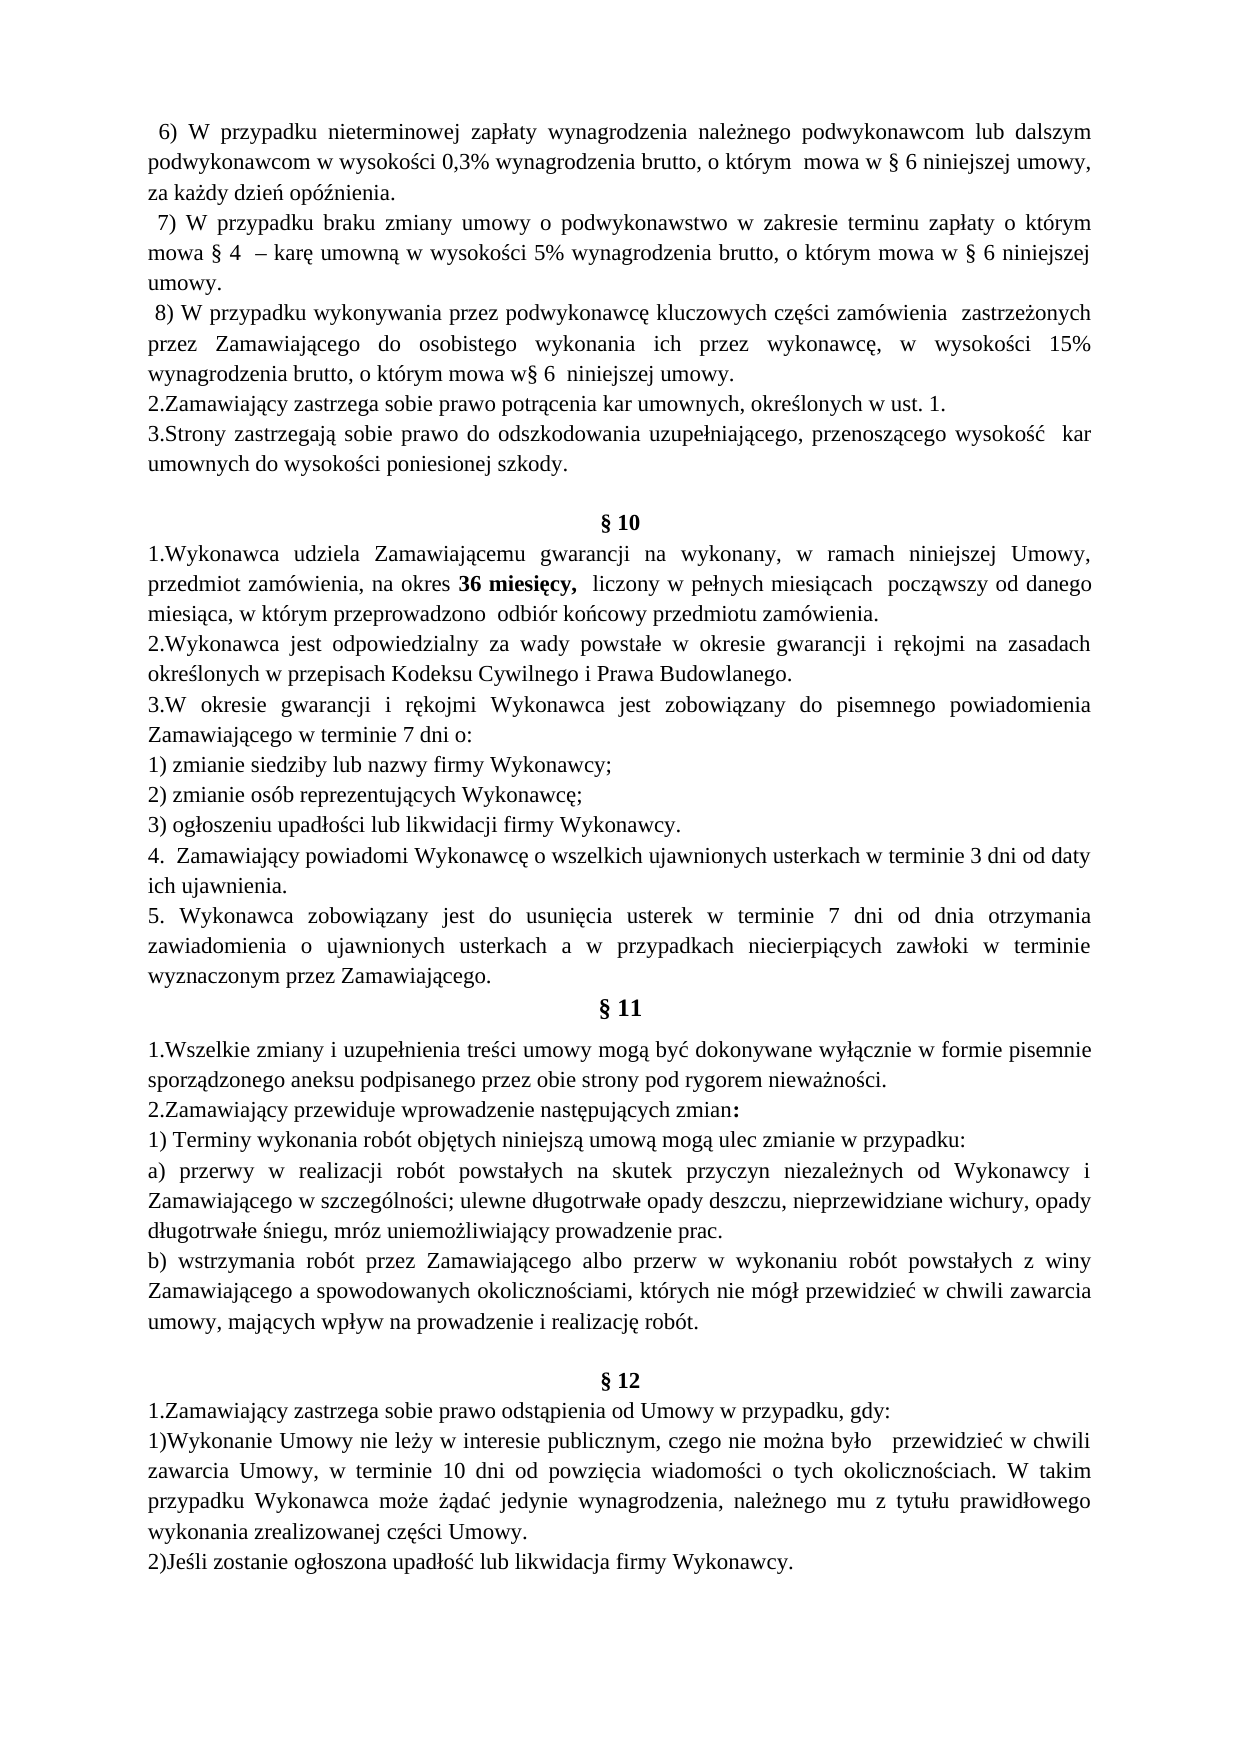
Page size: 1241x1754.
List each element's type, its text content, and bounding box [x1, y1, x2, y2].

text 8) W przypadku wykonywania przez podwykonawcę kluczowych części zamówienia zastrzeżonych przez Zamawiającego do osobistego wykonania ich przez wykonawcę, w wysokości 15% wynagrodzenia brutto, o którym mowa w§ 6 niniejszej umowy. [148, 299, 1093, 386]
text 7) W przypadku braku zmiany umowy o podwykonawstwo w zakresie terminu zapłaty o którym mowa § 4 – karę umowną w wysokości 5% wynagrodzenia brutto, o którym mowa w § 6 niniejszej umowy. [148, 209, 1093, 296]
text 5. Wykonawca zobowiązany jest do usunięcia usterek w terminie 7 dni od dnia otrzymania zawiadomienia o ujawnionych usterkach a w przypadkach niecierpiących zawłoki w terminie wyznaczonym przez Zamawiającego. [148, 902, 1093, 989]
text 3) ogłoszeniu upadłości lub likwidacji firmy Wykonawcy. [148, 811, 1093, 838]
text 3.W okresie gwarancji i rękojmi Wykonawca jest zobowiązany do pisemnego powiadomienia Zamawiającego w terminie 7 dni o: [148, 691, 1093, 747]
text 1.Zamawiający zastrzega sobie prawo odstąpienia od Umowy w przypadku, gdy: [148, 1397, 1093, 1423]
list 1)Wykonanie Umowy nie leży w interesie publicznym, czego nie można było przewidzieć w chwili zawarcia Umowy, w terminie 10 dni od powzięcia wiadomości o tych okolicznościach. W takim przypadku Wykonawca może żądać jedynie wynagrodzenia, należnego mu z tytułu prawidłowego wykonania zrealizowanej części Umowy. [148, 1427, 1093, 1544]
text 2) zmianie osób reprezentujących Wykonawcę; [148, 781, 1093, 808]
text § 12 [148, 1367, 1093, 1393]
list 2)Jeśli zostanie ogłoszona upadłość lub likwidacja firmy Wykonawcy. [148, 1548, 1093, 1574]
text 6) W przypadku nieterminowej zapłaty wynagrodzenia należnego podwykonawcom lub dalszym podwykonawcom w wysokości 0,3% wynagrodzenia brutto, o którym mowa w § 6 niniejszej umowy, za każdy dzień opóźnienia. [148, 118, 1093, 205]
text § 11 [148, 993, 1093, 1021]
text 4. Zamawiający powiadomi Wykonawcę o wszelkich ujawnionych usterkach w terminie 3 dni od daty ich ujawnienia. [148, 842, 1093, 898]
text 2.Zamawiający zastrzega sobie prawo potrącenia kar umownych, określonych w ust. 1. [148, 390, 1093, 416]
text 1.Wykonawca udziela Zamawiającemu gwarancji na wykonany, w ramach niniejszej Umowy, przedmiot zamówienia, na okres 36 miesięcy, liczony w pełnych miesiącach począwszy od danego miesiąca, w którym przeprowadzono odbiór końcowy przedmiotu zamówienia. [148, 539, 1093, 626]
text 1) zmianie siedziby lub nazwy firmy Wykonawcy; [148, 751, 1093, 777]
text § 10 [148, 509, 1093, 536]
text 2.Wykonawca jest odpowiedzialny za wady powstałe w okresie gwarancji i rękojmi na zasadach określonych w przepisach Kodeksu Cywilnego i Prawa Budowlanego. [148, 630, 1093, 687]
text 1.Wszelkie zmiany i uzupełnienia treści umowy mogą być dokonywane wyłącznie w formie pisemnie sporządzonego aneksu podpisanego przez obie strony pod rygorem nieważności. [148, 1036, 1093, 1092]
text 1) Terminy wykonania robót objętych niniejszą umową mogą ulec zmianie w przypadku: [148, 1126, 1093, 1153]
text b) wstrzymania robót przez Zamawiającego albo przerw w wykonaniu robót powstałych z winy Zamawiającego a spowodowanych okolicznościami, których nie mógł przewidzieć w chwili zawarcia umowy, mających wpływ na prowadzenie i realizację robót. [148, 1247, 1093, 1334]
text a) przerwy w realizacji robót powstałych na skutek przyczyn niezależnych od Wykonawcy i Zamawiającego w szczególności; ulewne długotrwałe opady deszczu, nieprzewidziane wichury, opady długotrwałe śniegu, mróz uniemożliwiający prowadzenie prac. [148, 1157, 1093, 1243]
text 3.Strony zastrzegają sobie prawo do odszkodowania uzupełniającego, przenoszącego wysokość kar umownych do wysokości poniesionej szkody. [148, 420, 1093, 477]
text 2.Zamawiający przewiduje wprowadzenie następujących zmian: [148, 1096, 1093, 1123]
